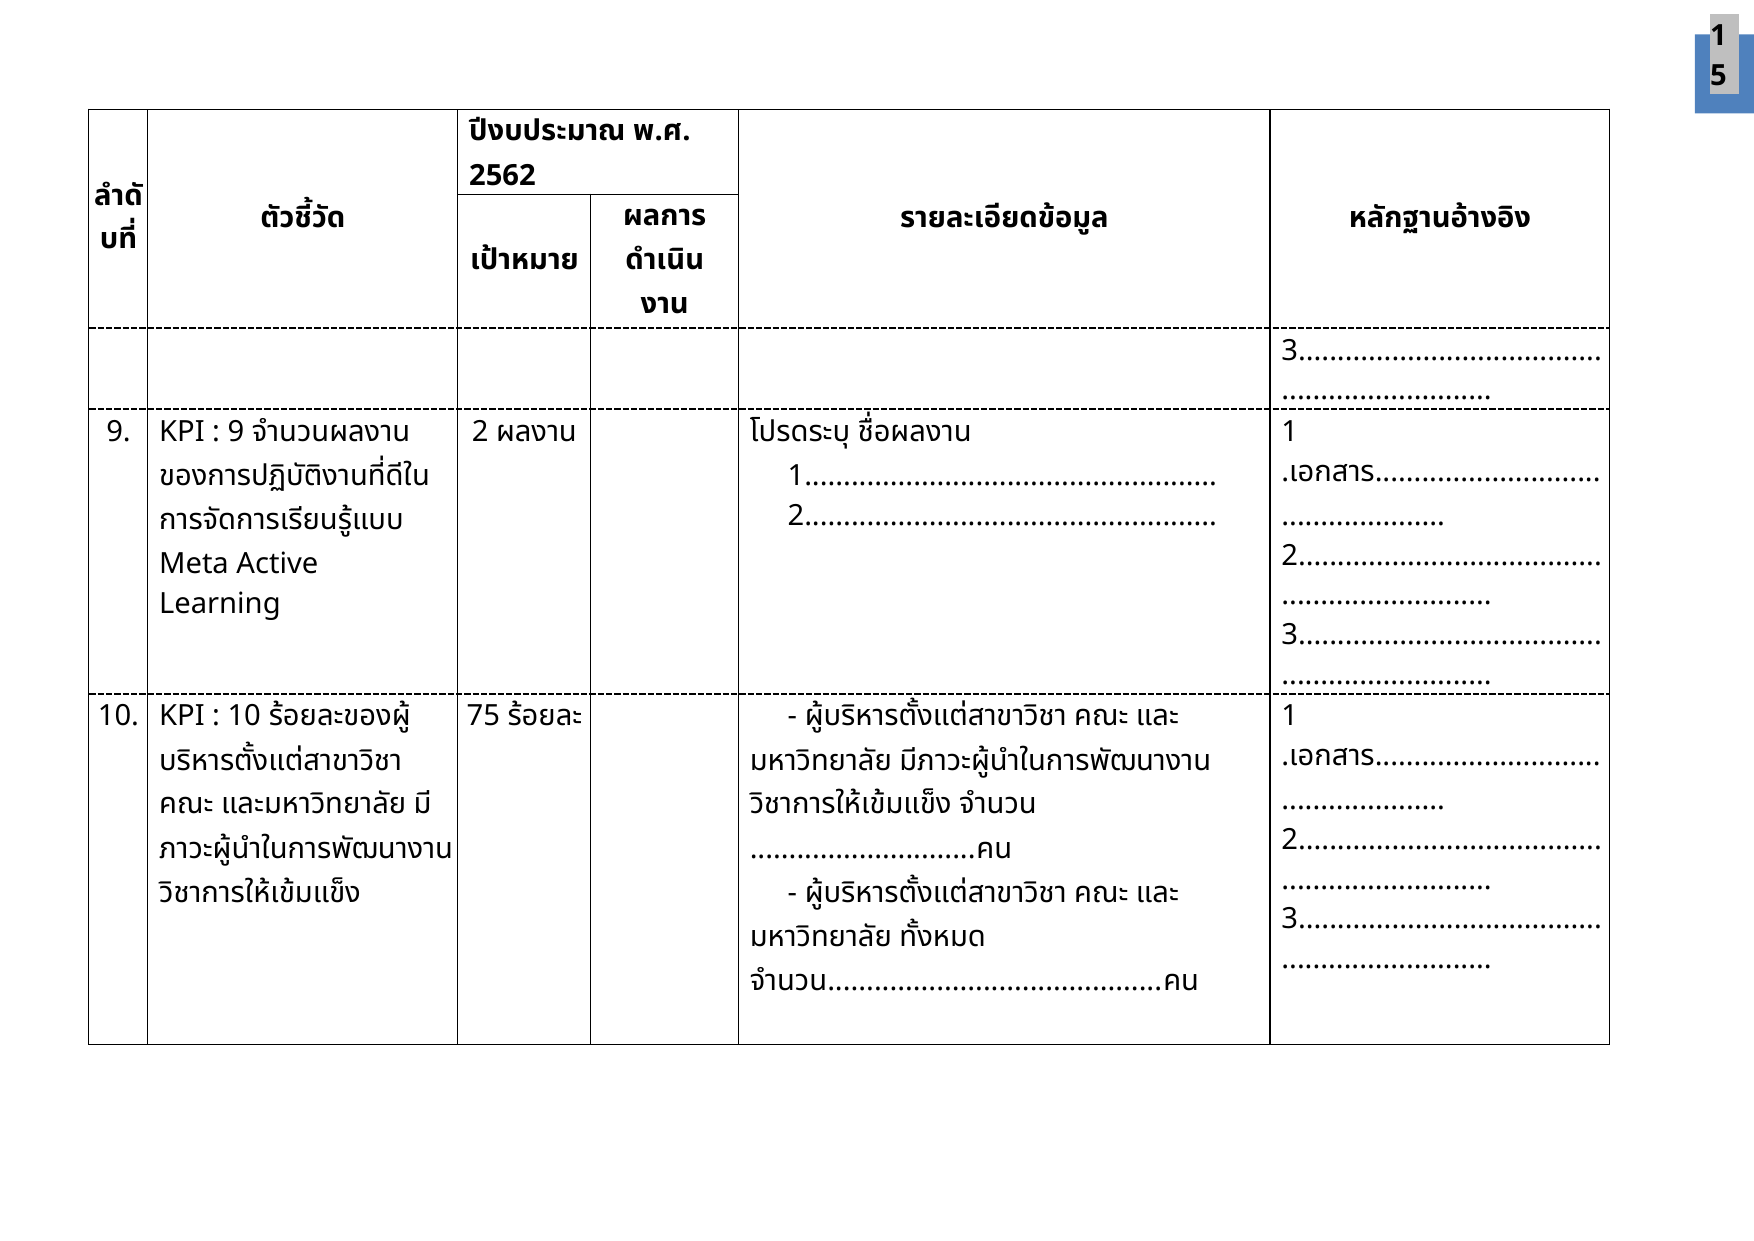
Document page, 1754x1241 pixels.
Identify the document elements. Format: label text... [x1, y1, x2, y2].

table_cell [148, 327, 457, 408]
table_header รายละเอียดข้อมูล [739, 110, 1269, 327]
table_cell โปรดระบุ ชื่อผลงาน 1..................................................... 2..................................................... [739, 408, 1269, 693]
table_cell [739, 327, 1269, 408]
table_cell 9. [89, 408, 147, 693]
table_cell KPI : 10 ร้อยละของผู้บริหารตั้งแต่สาขาวิชา คณะ และมหาวิทยาลัย มีภาวะผู้นำในการพัฒนางานวิชาการให้เข้มแข็ง [148, 693, 457, 1044]
table_cell [591, 327, 738, 408]
table_cell 8. [89, 327, 147, 408]
table_cell - ผู้บริหารตั้งแต่สาขาวิชา คณะ และมหาวิทยาลัย มีภาวะผู้นำในการพัฒนางานวิชาการให้เข้มแข็ง จำนวน .............................คน - ผู้บริหารตั้งแต่สาขาวิชา คณะ และมหาวิทยาลัย ทั้งหมดจำนวน...........................................คน [739, 693, 1269, 1044]
table_cell ผลการดำเนินงาน [591, 195, 738, 327]
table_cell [1271, 327, 1609, 408]
table_header ตัวชี้วัด [148, 110, 457, 327]
table_cell 10 คน [458, 327, 590, 408]
table_cell [591, 693, 738, 1044]
table_cell 2 ผลงาน [458, 408, 590, 693]
table_cell เป้าหมาย [458, 195, 590, 327]
table_header ปีงบประมาณ พ.ศ. 2562 [458, 110, 738, 193]
table_cell KPI : 9 จำนวนผลงานของการปฏิบัติงานที่ดีในการจัดการเรียนรู้แบบ Meta Active Learning [148, 408, 457, 693]
table_cell [591, 408, 738, 693]
table_header หลักฐานอ้างอิง [1271, 110, 1609, 327]
table_header ลำดับที่ [89, 110, 147, 327]
table_cell 10. [89, 693, 147, 1044]
table_cell 75 ร้อยละ [458, 693, 590, 1044]
